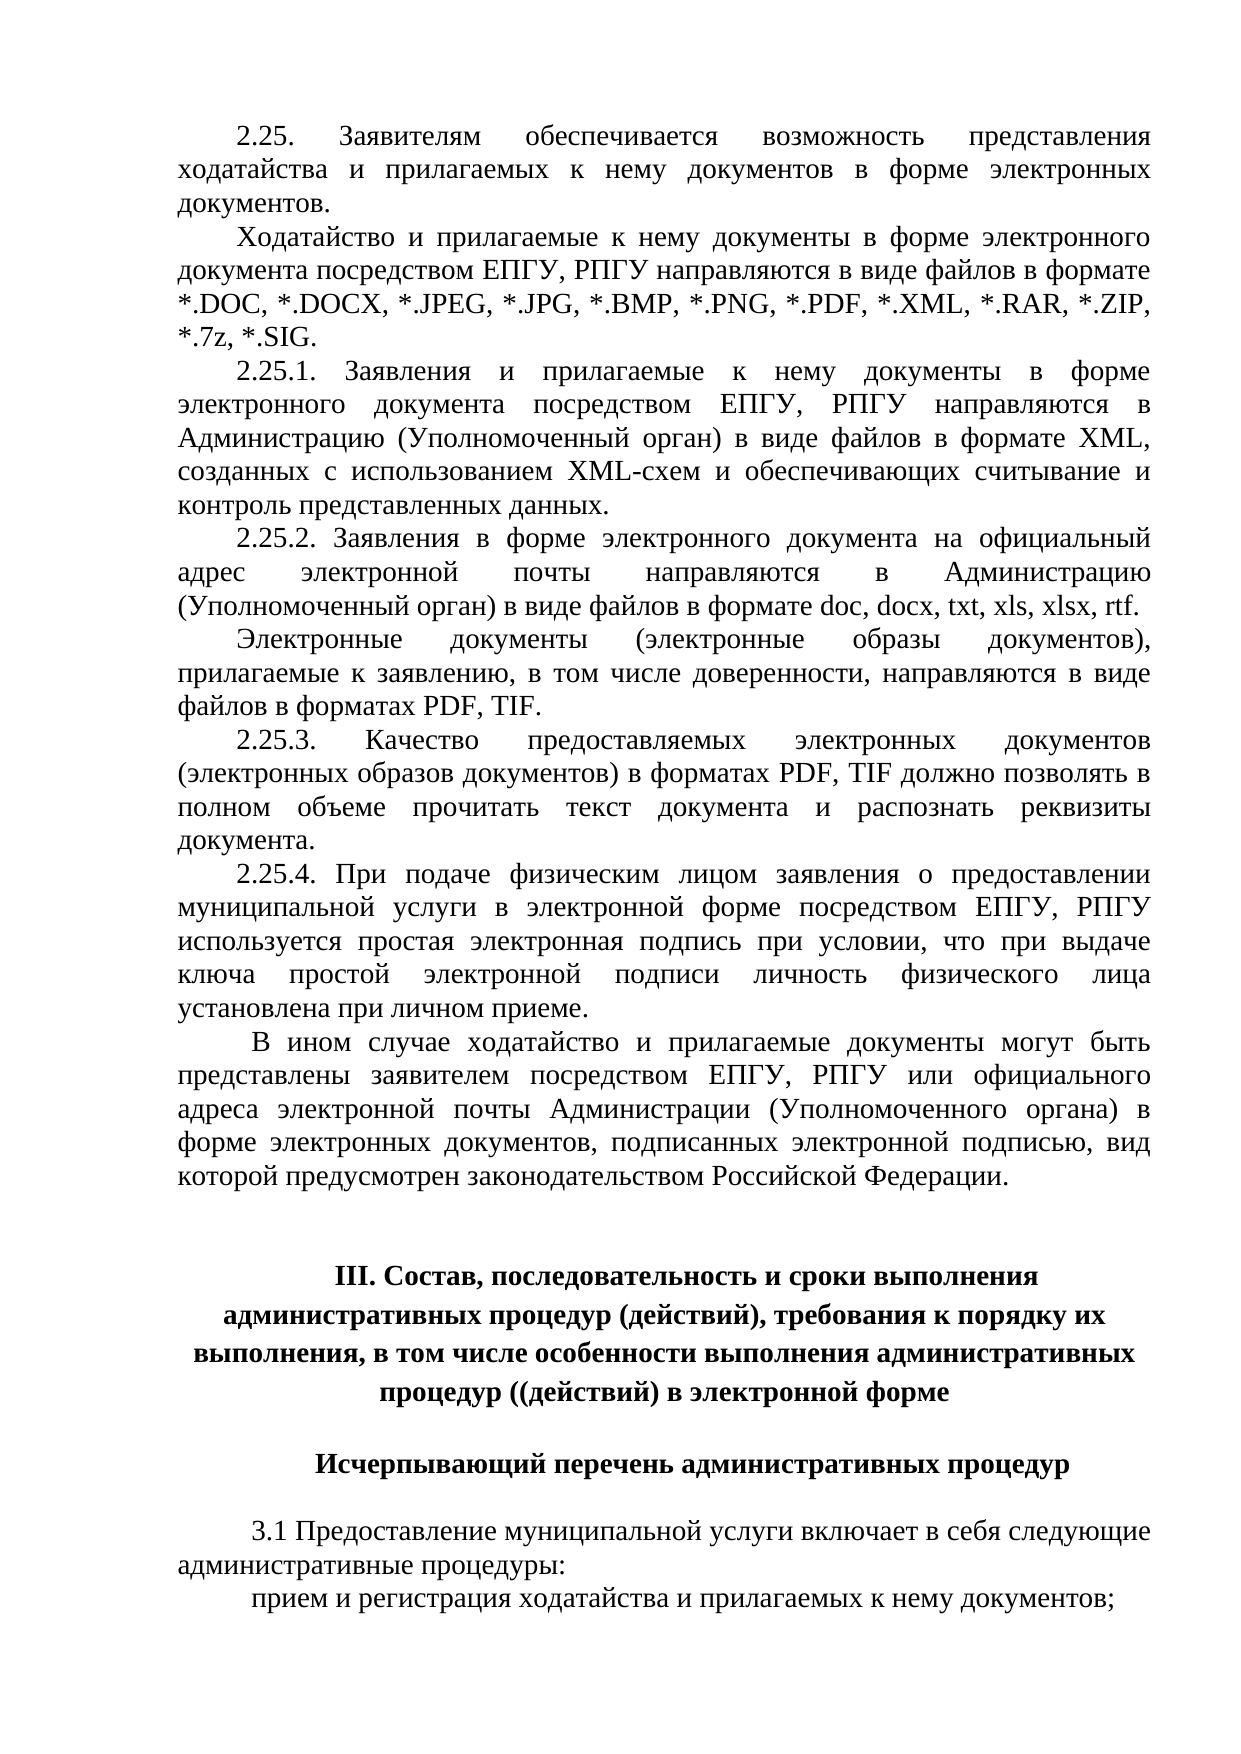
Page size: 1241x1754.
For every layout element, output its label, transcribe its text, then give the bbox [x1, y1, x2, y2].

text 2.25.3. Качество предоставляемых электронных документов (электронных образов документов) в форматах PDF, TIF должно позволять в полном объеме прочитать текст документа и распознать реквизиты документа. [177, 722, 1152, 856]
text Электронные документы (электронные образы документов), прилагаемые к заявлению, в том числе доверенности, направляются в виде файлов в форматах PDF, TIF. [177, 621, 1152, 722]
text 2.25.2. Заявления в форме электронного документа на официальный адрес электронной почты направляются в Администрацию (Уполномоченный орган) в виде файлов в формате doc, docx, txt, xls, xlsx, rtf. [177, 521, 1152, 621]
text 2.25. Заявителям обеспечивается возможность представления ходатайства и прилагаемых к нему документов в форме электронных документов. [177, 118, 1152, 219]
text 2.25.1. Заявления и прилагаемые к нему документы в форме электронного документа посредством ЕПГУ, РПГУ направляются в Администрацию (Уполномоченный орган) в виде файлов в формате XML, созданных с использованием XML-схем и обеспечивающих считывание и контроль представленных данных. [177, 353, 1152, 521]
text III. Состав, последовательность и сроки выполнения административных процедур (действий), требования к порядку их выполнения, в том числе особенности выполнения административных процедур ((действий) в электронной форме [177, 1258, 1152, 1408]
text Исчерпывающий перечень административных процедур [177, 1446, 1152, 1480]
text Ходатайство и прилагаемые к нему документы в форме электронного документа посредством ЕПГУ, РПГУ направляются в виде файлов в формате *.DOC, *.DOCX, *.JPEG, *.JPG, *.BMP, *.PNG, *.PDF, *.XML, *.RAR, *.ZIP, *.7z, *.SIG. [177, 219, 1152, 353]
text В ином случае ходатайство и прилагаемые документы могут быть представлены заявителем посредством ЕПГУ, РПГУ или официального адреса электронной почты Администрации (Уполномоченного органа) в форме электронных документов, подписанных электронной подписью, вид которой предусмотрен законодательством Российской Федерации. [177, 1024, 1152, 1191]
text 2.25.4. При подаче физическим лицом заявления о предоставлении муниципальной услуги в электронной форме посредством ЕПГУ, РПГУ используется простая электронная подпись при условии, что при выдаче ключа простой электронной подписи личность физического лица установлена при личном приеме. [177, 856, 1152, 1024]
text прием и регистрация ходатайства и прилагаемых к нему документов; [177, 1580, 1152, 1614]
text 3.1 Предоставление муниципальной услуги включает в себя следующие административные процедуры: [177, 1513, 1152, 1580]
